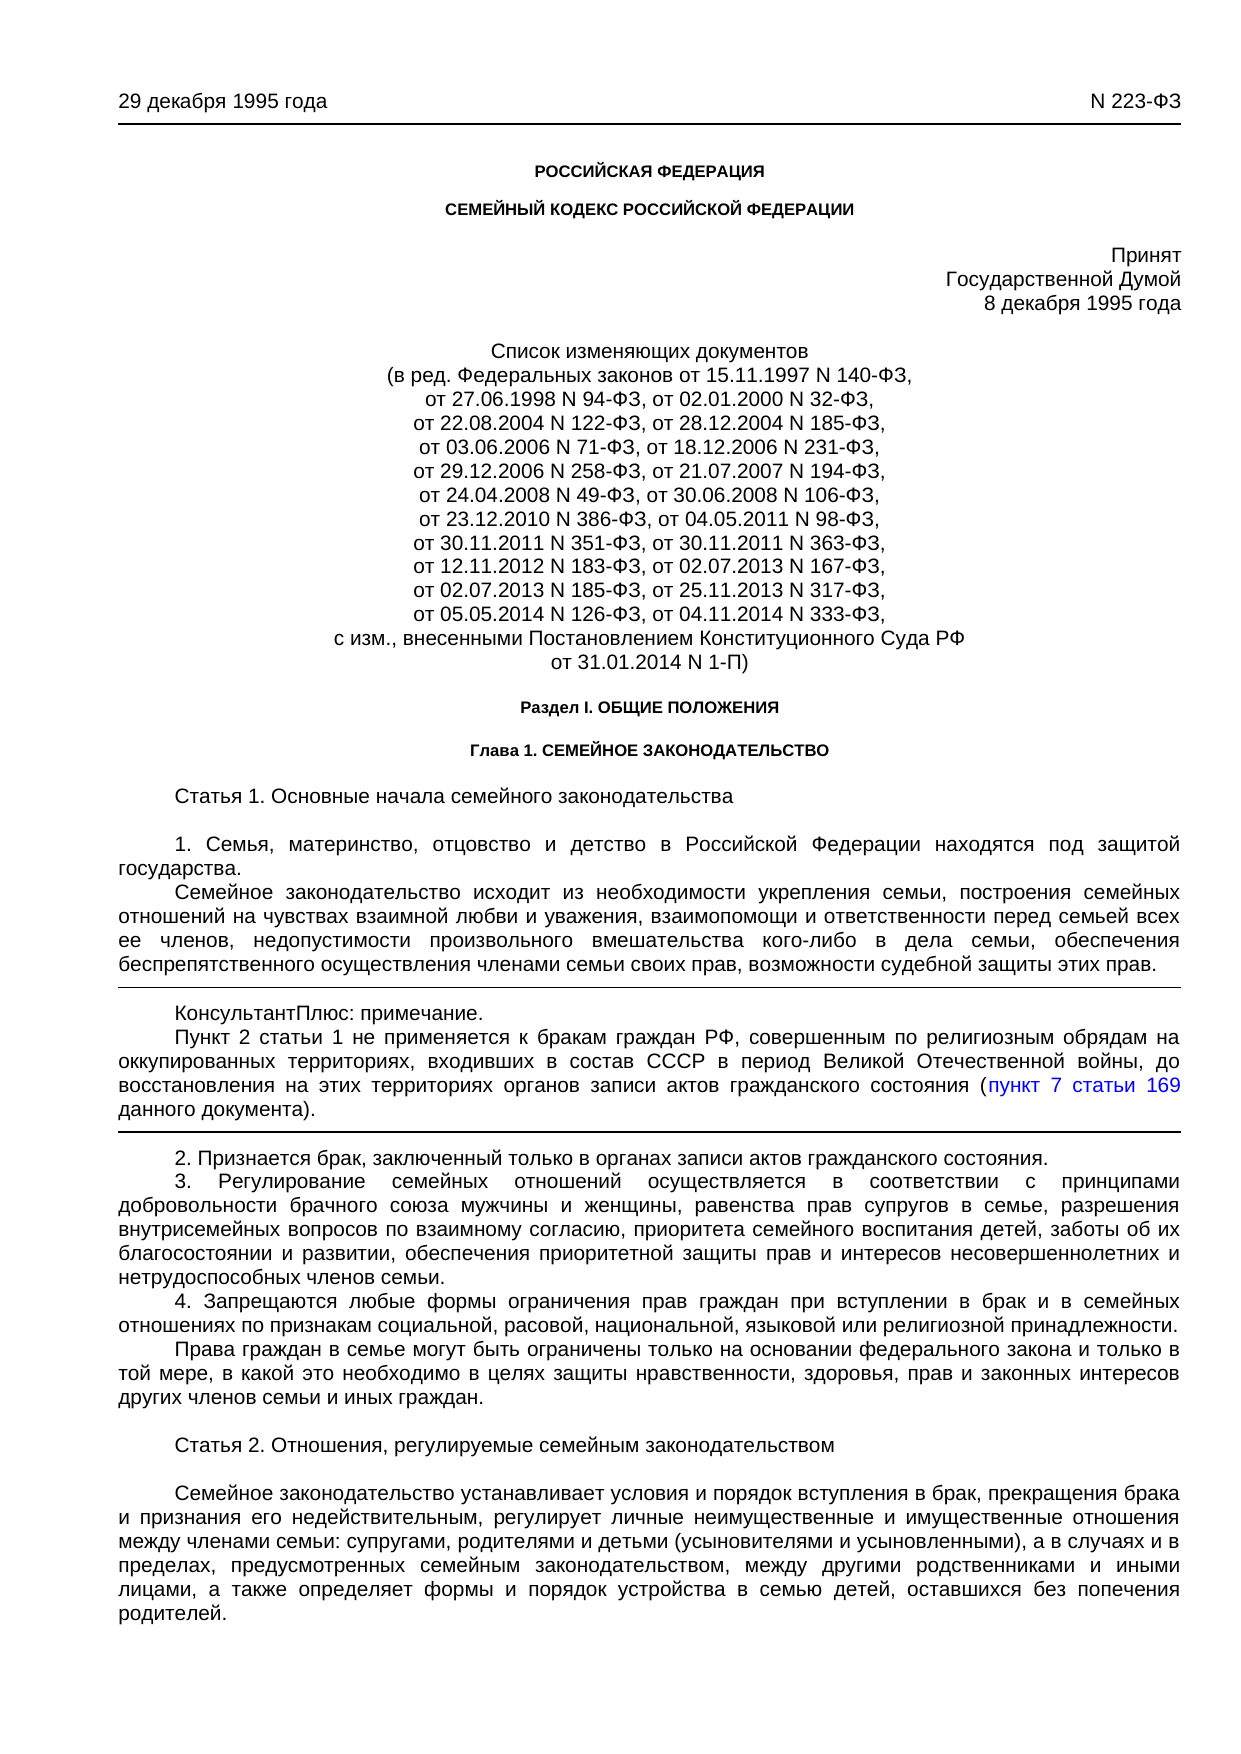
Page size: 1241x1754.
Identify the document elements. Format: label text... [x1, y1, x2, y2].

text от 22.08.2004 N 122-ФЗ, от 28.12.2004 N 185-ФЗ, [118, 411, 1181, 434]
text (в ред. Федеральных законов от 15.11.1997 N 140-ФЗ, [118, 363, 1181, 387]
text Статья 1. Основные начала семейного законодательства [118, 784, 1181, 808]
text Глава 1. СЕМЕЙНОЕ ЗАКОНОДАТЕЛЬСТВО [118, 741, 1181, 760]
table_header N 223-ФЗ [650, 89, 1181, 113]
text Права граждан в семье могут быть ограничены только на основании федерального закона и только в той мере, в какой это необходимо в целях защиты нравственности, здоровья, прав и законных интересов других членов семьи и иных граждан. [118, 1337, 1181, 1409]
text от 05.05.2014 N 126-ФЗ, от 04.11.2014 N 333-ФЗ, [118, 602, 1181, 626]
text от 24.04.2008 N 49-ФЗ, от 30.06.2008 N 106-ФЗ, [118, 482, 1181, 506]
text 3. Регулирование семейных отношений осуществляется в соответствии с принципами добровольности брачного союза мужчины и женщины, равенства прав супругов в семье, разрешения внутрисемейных вопросов по взаимному согласию, приоритета семейного воспитания детей, заботы об их благосостоянии и развитии, обеспечения приоритетной защиты прав и интересов несовершеннолетних и нетрудоспособных членов семьи. [118, 1169, 1181, 1289]
text от 31.01.2014 N 1-П) [118, 650, 1181, 674]
text СЕМЕЙНЫЙ КОДЕКС РОССИЙСКОЙ ФЕДЕРАЦИИ [118, 200, 1181, 219]
text от 03.06.2006 N 71-ФЗ, от 18.12.2006 N 231-ФЗ, [118, 434, 1181, 458]
text от 23.12.2010 N 386-ФЗ, от 04.05.2011 N 98-ФЗ, [118, 506, 1181, 530]
text 2. Признается брак, заключенный только в органах записи актов гражданского состояния. [118, 1145, 1181, 1169]
text от 27.06.1998 N 94-ФЗ, от 02.01.2000 N 32-ФЗ, [118, 387, 1181, 411]
text КонсультантПлюс: примечание. [118, 1001, 1181, 1025]
text от 02.07.2013 N 185-ФЗ, от 25.11.2013 N 317-ФЗ, [118, 578, 1181, 602]
text от 29.12.2006 N 258-ФЗ, от 21.07.2007 N 194-ФЗ, [118, 458, 1181, 482]
text с изм., внесенными Постановлением Конституционного Суда РФ [118, 626, 1181, 650]
text 1. Семья, материнство, отцовство и детство в Российской Федерации находятся под защитой государства. [118, 832, 1181, 880]
text Принят [118, 243, 1181, 267]
text Список изменяющих документов [118, 339, 1181, 363]
text Раздел I. ОБЩИЕ ПОЛОЖЕНИЯ [118, 698, 1181, 717]
text 4. Запрещаются любые формы ограничения прав граждан при вступлении в брак и в семейных отношениях по признакам социальной, расовой, национальной, языковой или религиозной принадлежности. [118, 1289, 1181, 1337]
text 8 декабря 1995 года [118, 291, 1181, 315]
text РОССИЙСКАЯ ФЕДЕРАЦИЯ [118, 161, 1181, 181]
text от 12.11.2012 N 183-ФЗ, от 02.07.2013 N 167-ФЗ, [118, 554, 1181, 578]
text от 30.11.2011 N 351-ФЗ, от 30.11.2011 N 363-ФЗ, [118, 530, 1181, 554]
text Пункт 2 статьи 1 не применяется к бракам граждан РФ, совершенным по религиозным обрядам на оккупированных территориях, входивших в состав СССР в период Великой Отечественной войны, до восстановления на этих территориях органов записи актов гражданского состояния (пункт 7 статьи 169 данного документа). [118, 1025, 1181, 1121]
text Семейное законодательство исходит из необходимости укрепления семьи, построения семейных отношений на чувствах взаимной любви и уважения, взаимопомощи и ответственности перед семьей всех ее членов, недопустимости произвольного вмешательства кого-либо в дела семьи, обеспечения беспрепятственного осуществления членами семьи своих прав, возможности судебной защиты этих прав. [118, 880, 1181, 976]
text Статья 2. Отношения, регулируемые семейным законодательством [118, 1433, 1181, 1457]
text Государственной Думой [118, 267, 1181, 291]
text Семейное законодательство устанавливает условия и порядок вступления в брак, прекращения брака и признания его недействительным, регулирует личные неимущественные и имущественные отношения между членами семьи: супругами, родителями и детьми (усыновителями и усыновленными), а в случаях и в пределах, предусмотренных семейным законодательством, между другими родственниками и иными лицами, а также определяет формы и порядок устройства в семью детей, оставшихся без попечения родителей. [118, 1481, 1181, 1624]
table_header 29 декабря 1995 года [118, 89, 649, 113]
